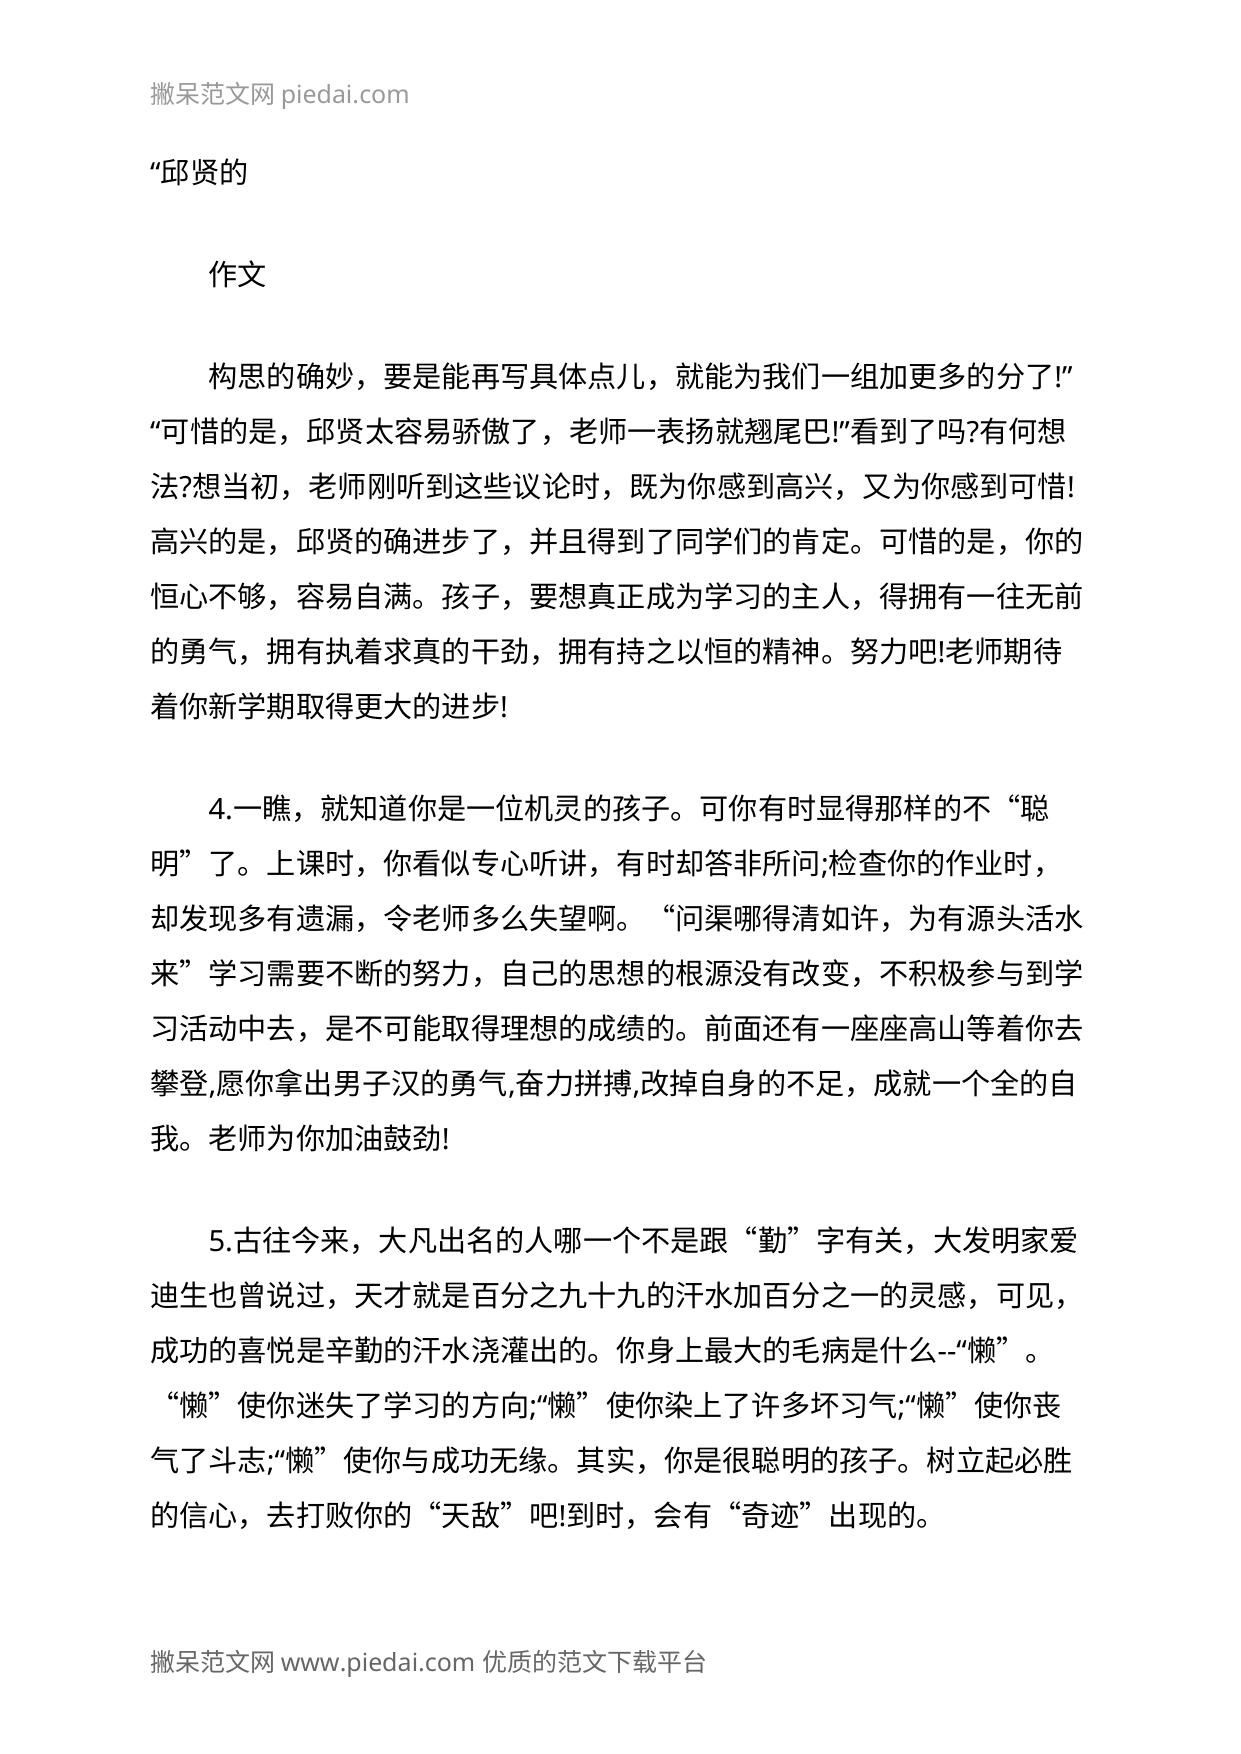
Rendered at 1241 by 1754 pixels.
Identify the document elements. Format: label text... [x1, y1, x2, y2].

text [150, 150, 1090, 192]
text 构思的确妙，要是能再写具体点儿，就能为我们一组加更多的分了!”“可惜的是，邱贤太容易骄傲了，老师一表扬就翘尾巴!”看到了吗?有何想法?想当初，老师刚听到这些议论时，既为你感到高兴，又为你感到可惜!高兴的是，邱贤的确进步了，并且得到了同学们的肯定。可惜的是，你的恒心不够，容易自满。孩子，要想真正成为学习的主人，得拥有一往无前的勇气，拥有执着求真的干劲，拥有持之以恒的精神。努力吧!老师期待着你新学期取得更大的进步! [150, 354, 1090, 726]
text 5.古往今来，大凡出名的人哪一个不是跟“勤”字有关，大发明家爱迪生也曾说过，天才就是百分之九十九的汗水加百分之一的灵感，可见，成功的喜悦是辛勤的汗水浇灌出的。你身上最大的毛病是什么--“懒”。“懒”使你迷失了学习的方向;“懒”使你染上了许多坏习气;“懒”使你丧气了斗志;“懒”使你与成功无缘。其实，你是很聪明的孩子。树立起必胜的信心，去打败你的“天敌”吧!到时，会有“奇迹”出现的。 [150, 1217, 1090, 1534]
text 4.一瞧，就知道你是一位机灵的孩子。可你有时显得那样的不“聪明”了。上课时，你看似专心听讲，有时却答非所问;检查你的作业时，却发现多有遗漏，令老师多么失望啊。“问渠哪得清如许，为有源头活水来”学习需要不断的努力，自己的思想的根源没有改变，不积极参与到学习活动中去，是不可能取得理想的成绩的。前面还有一座座高山等着你去攀登,愿你拿出男子汉的勇气,奋力拼搏,改掉自身的不足，成就一个全的自我。老师为你加油鼓劲! [150, 786, 1090, 1158]
text 作文 [150, 252, 1090, 294]
